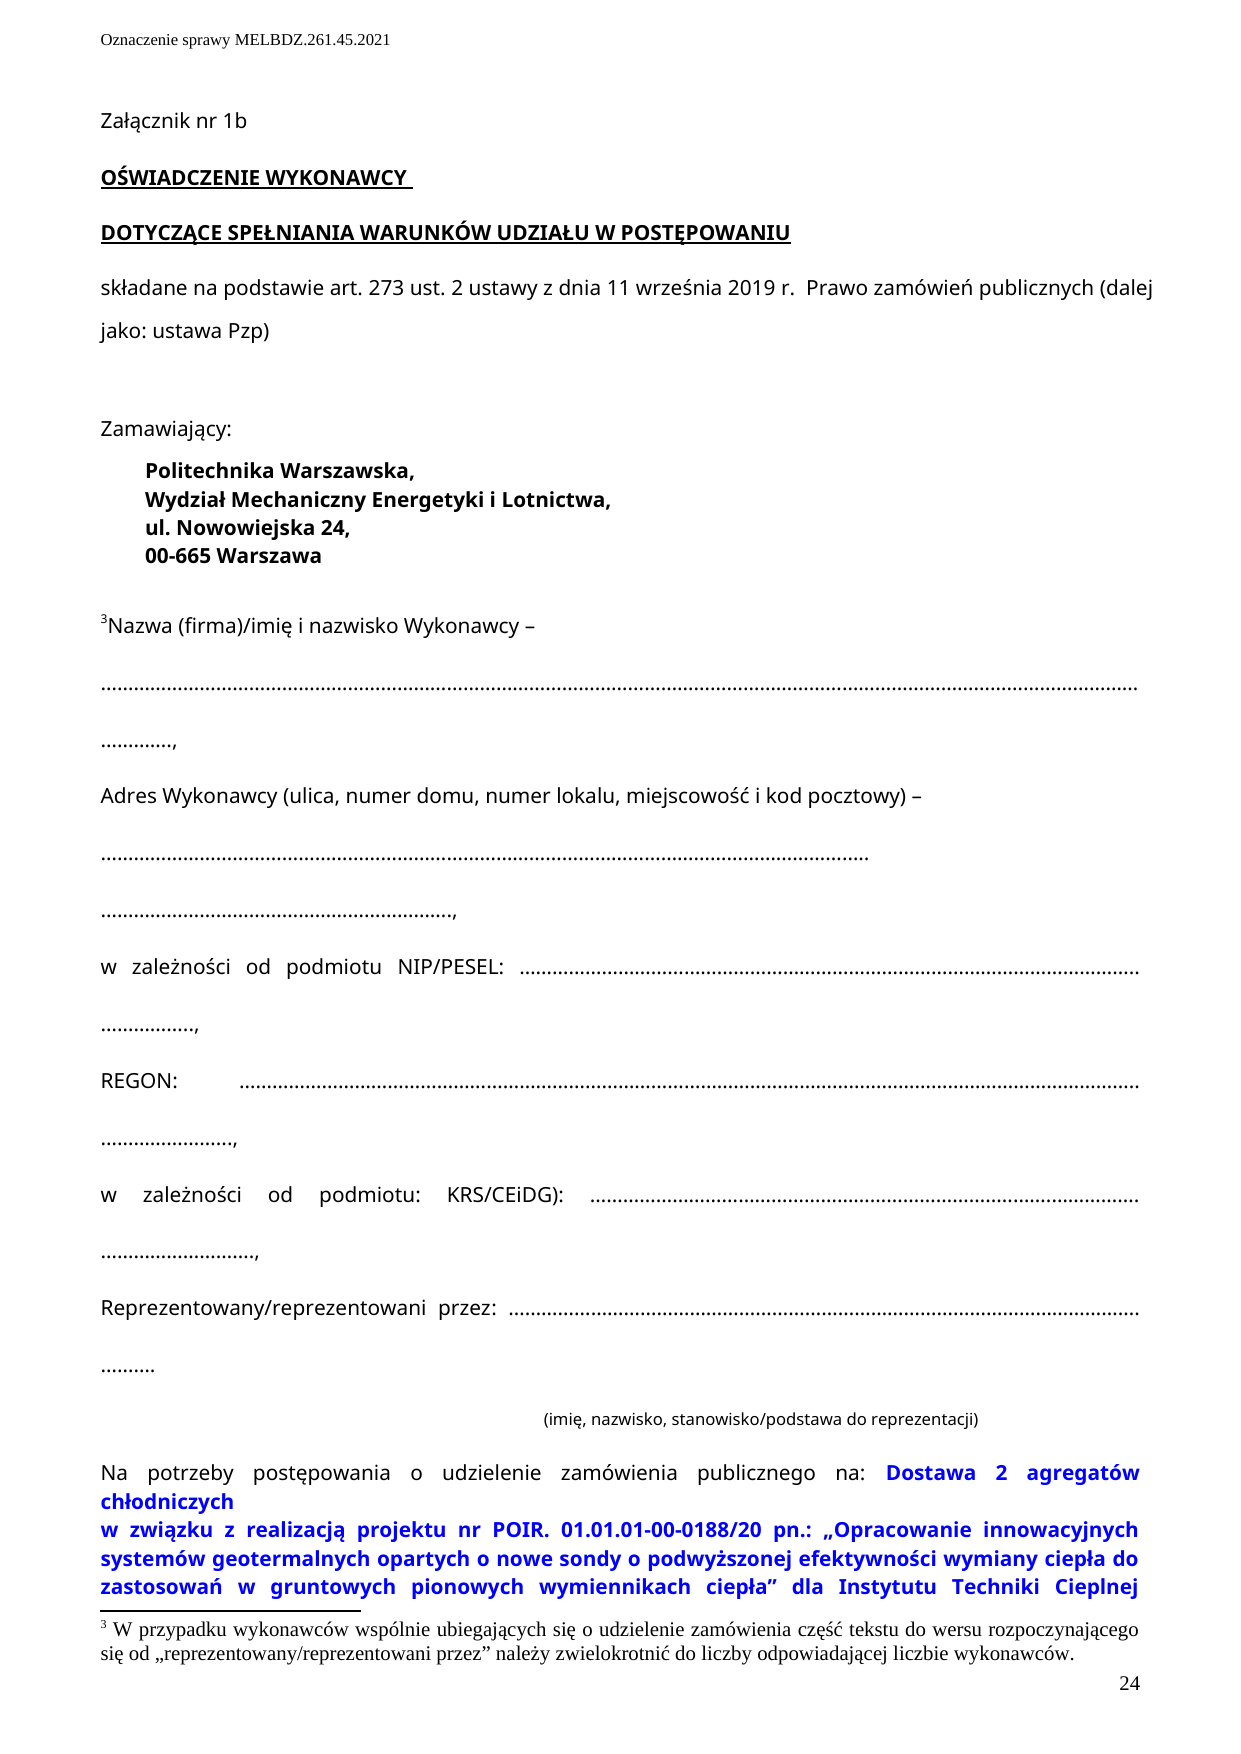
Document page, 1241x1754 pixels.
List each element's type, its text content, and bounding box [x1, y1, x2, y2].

text REGON: ………………………………………………………………………………………………………………………………………………..…………………..., [100, 1066, 1140, 1151]
text w zależności od podmiotu NIP/PESEL: …………………………………………………………………………………………………..…………….., [100, 952, 1140, 1037]
text Załącznik nr 1b [100, 106, 1154, 135]
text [100, 1458, 1140, 1601]
list ul. Nowowiejska 24, [145, 513, 1140, 542]
text …………………………………………………………………………………………………………………………………………………………………………………., [100, 668, 1140, 753]
text Nazwa (firma)/imię i nazwisko Wykonawcy – [100, 611, 1140, 639]
text w zależności od podmiotu: KRS/CEiDG): ………………………………………………………………..……….…………….………………………., [100, 1180, 1140, 1265]
list Politechnika Warszawska, [145, 456, 1140, 485]
text składane na podstawie art. 273 ust. 2 ustawy z dnia 11 września 2019 r. Prawo zamówień publicznych (dalej jako: ustawa Pzp) [100, 273, 1154, 344]
text Zamawiający: [100, 414, 1140, 442]
list 00-665 Warszawa [145, 542, 1140, 570]
text …………………………………………………………………………………………………………………………..………………………………………………………., [100, 838, 1140, 924]
text DOTYCZĄCE SPEŁNIANIA WARUNKÓW UDZIAŁU W POSTĘPOWANIU [100, 218, 1154, 247]
list Wydział Mechaniczny Energetyki i Lotnictwa, [145, 485, 1140, 513]
text Reprezentowany/reprezentowani przez: …………………………………………………………………………………………………….………. [100, 1293, 1140, 1379]
text Oświadczenie wykonawcy [100, 163, 1154, 192]
text Adres Wykonawcy (ulica, numer domu, numer lokalu, miejscowość i kod pocztowy) – [100, 782, 1140, 810]
text (imię, nazwisko, stanowisko/podstawa do reprezentacji) [507, 1407, 1140, 1430]
